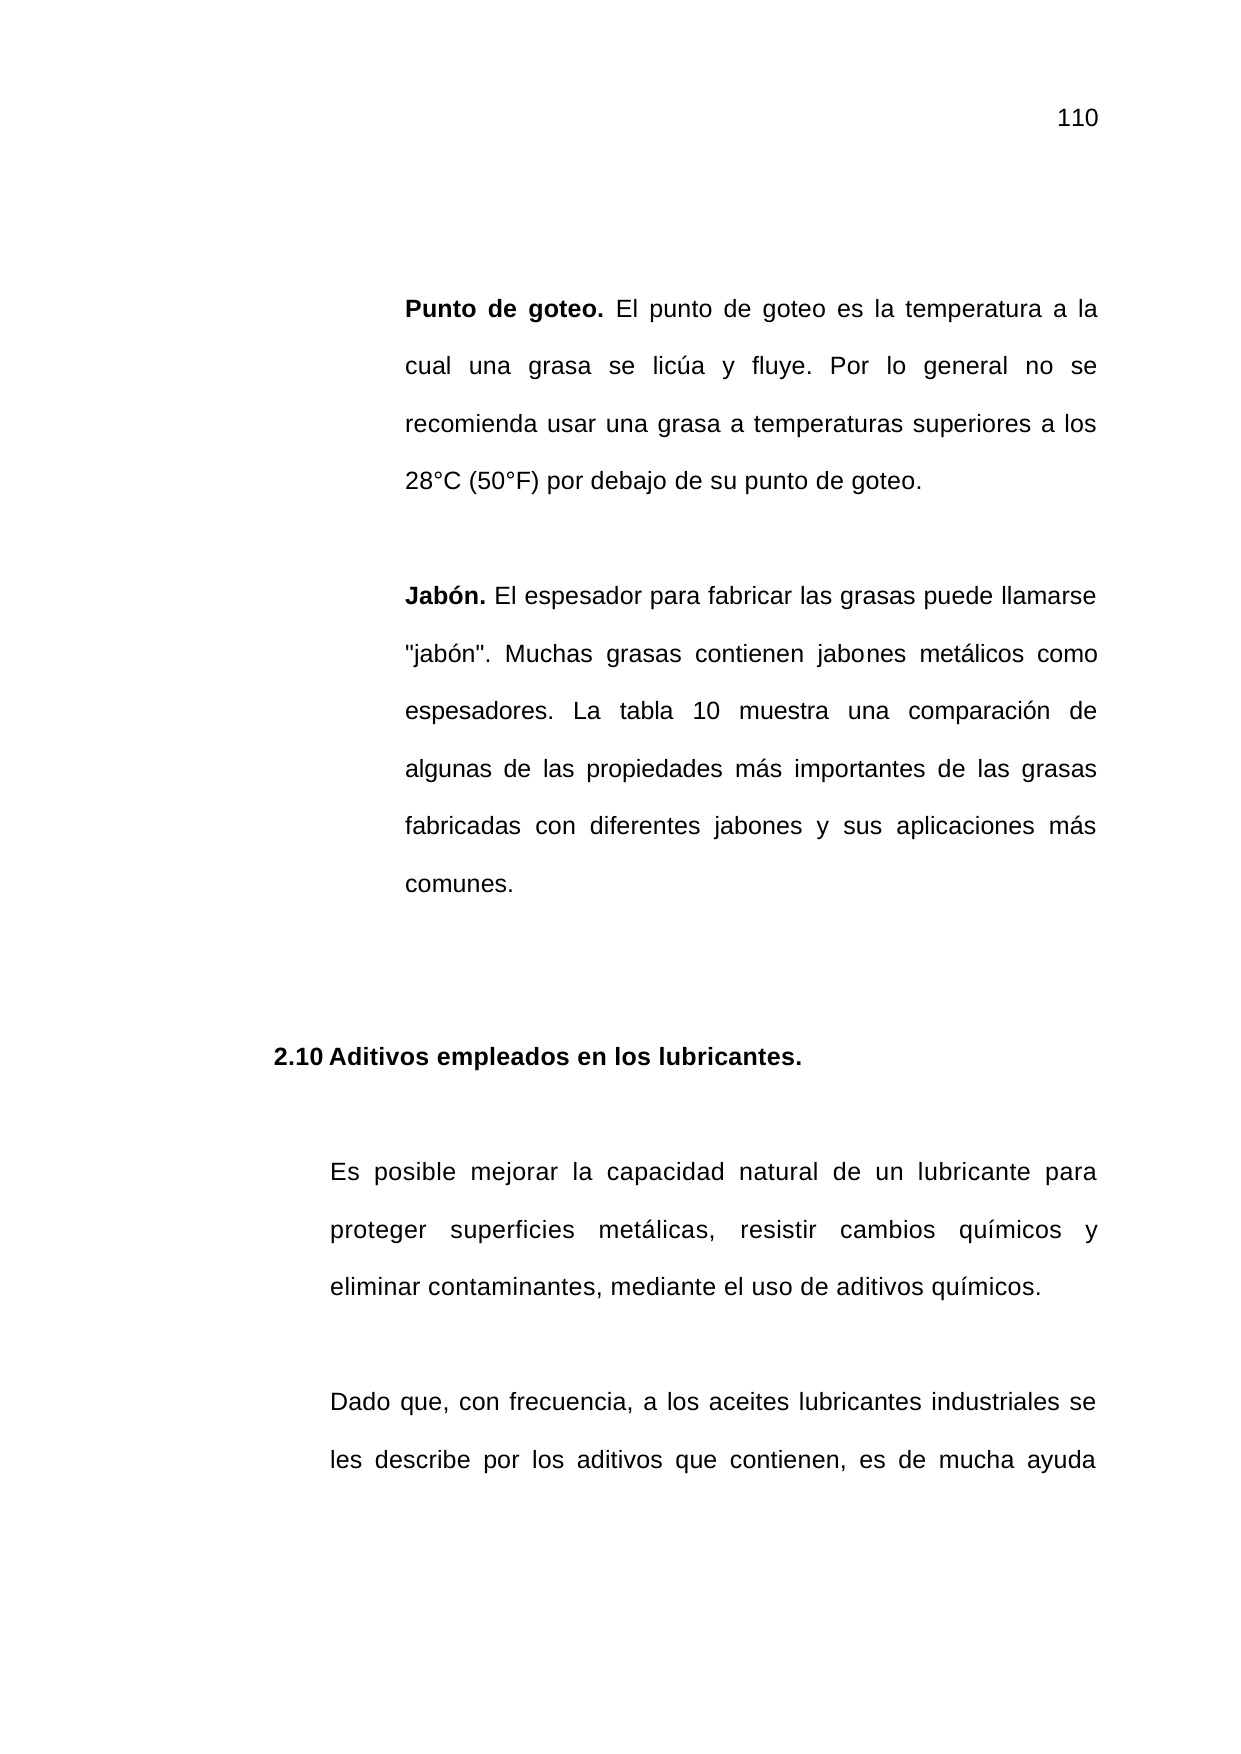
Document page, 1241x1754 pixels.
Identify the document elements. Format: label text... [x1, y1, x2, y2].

list Aditivos empleados en los lubricantes. [274, 1042, 1098, 1071]
text Punto de goteo. El punto de goteo es la temperatura a la cual una grasa se licúa y fluye. Por lo general no se recomienda usar una grasa a temperaturas superiores a los () por debajo de su punto de goteo. [405, 294, 1098, 495]
text Jabón. El espesador para fabricar las grasas puede llamarse "jabón". Muchas grasas contienen jabones metálicos como espesadores. La tabla 10 muestra una comparación de algunas de las propiedades más importantes de las grasas fabricadas con diferentes jabones y sus aplicaciones más comunes. [405, 581, 1098, 897]
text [330, 1387, 1098, 1473]
text Es posible mejorar la capacidad natural de un lubricante para proteger superficies metálicas, resistir cambios químicos y eliminar contaminantes, mediante el uso de aditivos químicos. [330, 1157, 1098, 1301]
